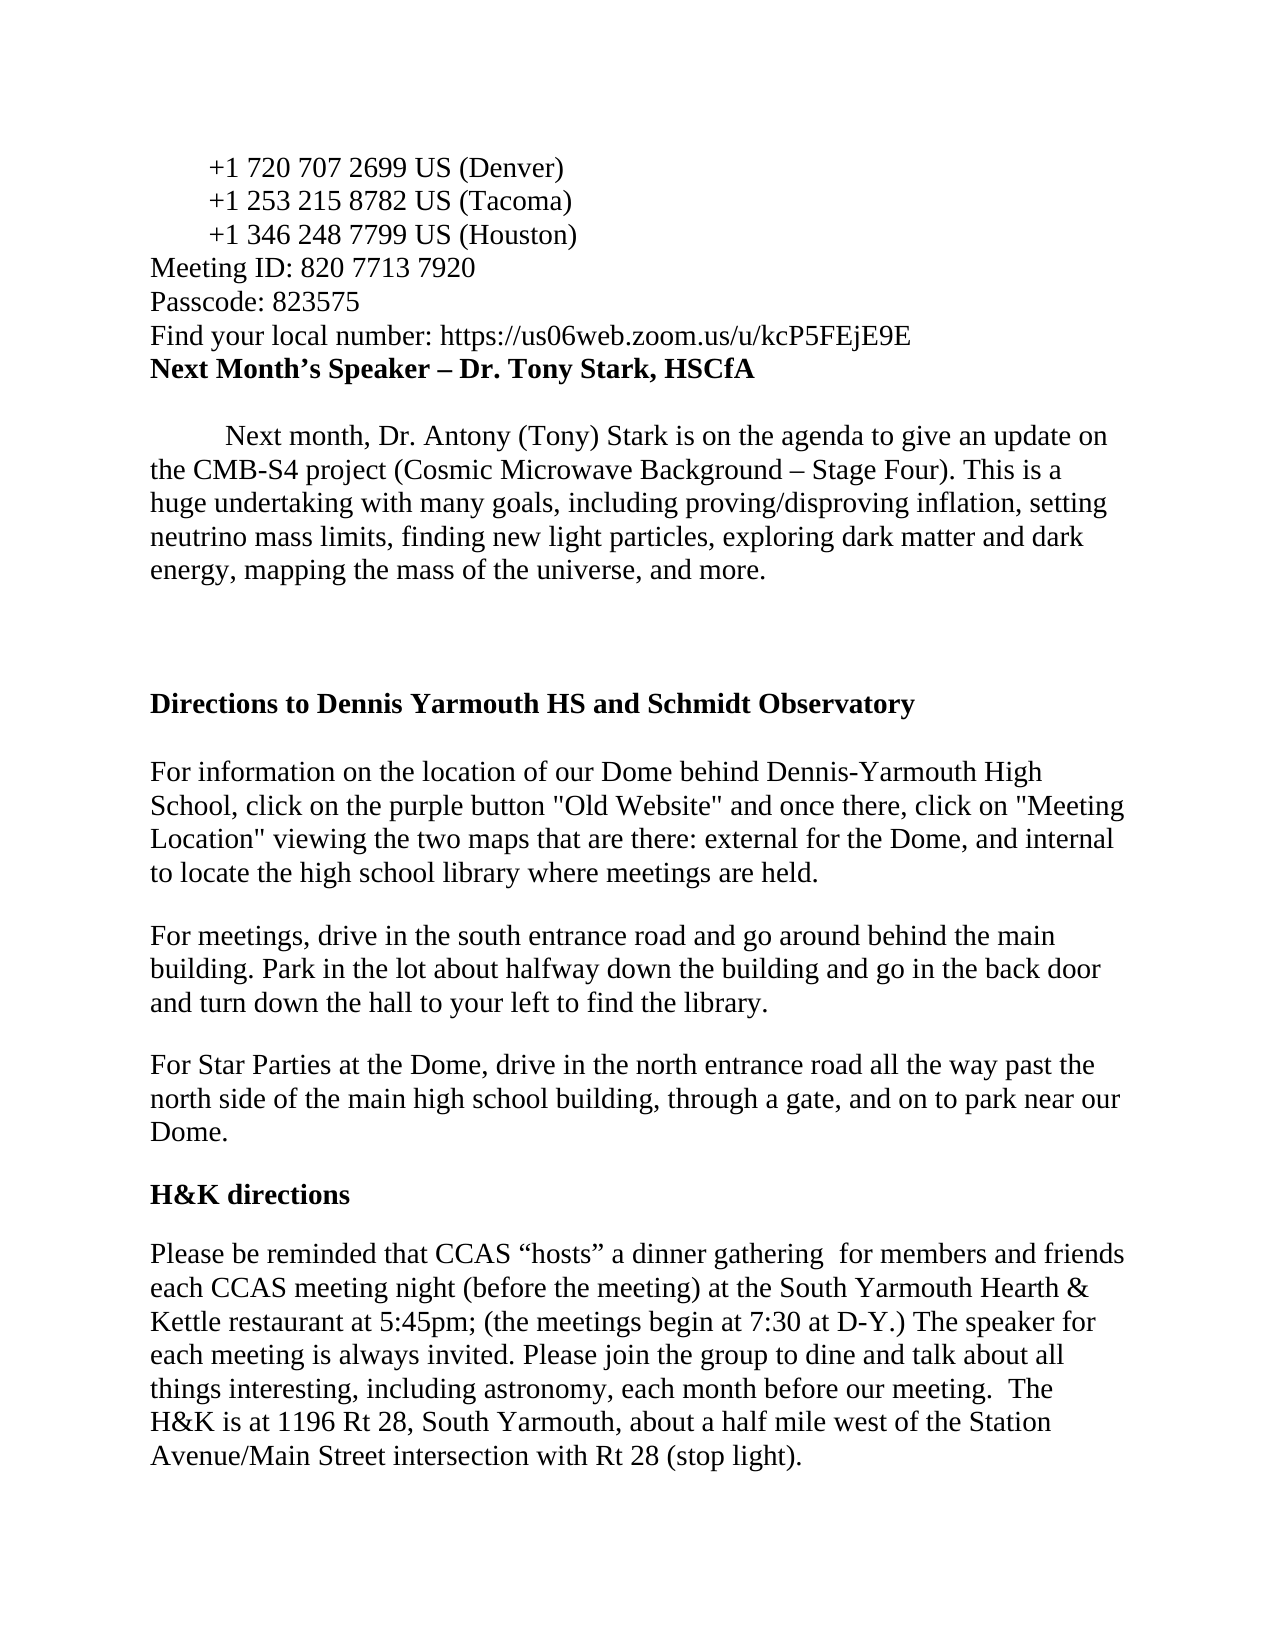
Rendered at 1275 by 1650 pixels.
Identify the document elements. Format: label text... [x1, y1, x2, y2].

text For information on the location of our Dome behind Dennis-Yarmouth High School, click on the purple button "Old Website" and once there, click on "Meeting Location" viewing the two maps that are there: external for the Dome, and internal to locate the high school library where meetings are held. [150, 754, 1125, 888]
text Please be reminded that CCAS “hosts” a dinner gathering for members and friends each CCAS meeting night (before the meeting) at the South Yarmouth Hearth & Kettle restaurant at 5:45pm; (the meetings begin at 7:30 at D-Y.) The speaker for each meeting is always invited. Please join the group to dine and talk about all things interesting, including astronomy, each month before our meeting. The H&K is at 1196 Rt 28, South Yarmouth, about a half mile west of the Station Avenue/Main Street intersection with Rt 28 (stop light). [150, 1237, 1125, 1471]
text For meetings, drive in the south entrance road and go around behind the main building. Park in the lot about halfway down the building and go in the back door and turn down the hall to your left to find the library. [150, 918, 1125, 1018]
text Next Month’s Speaker – Dr. Tony Stark, HSCfA [150, 351, 1125, 385]
text Find your local number: https://us06web.zoom.us/u/kcP5FEjE9E [150, 318, 1125, 351]
text Meeting ID: 820 7713 7920 [150, 251, 1125, 284]
text Directions to Dennis Yarmouth HS and Schmidt Observatory [150, 687, 1125, 720]
text +1 720 707 2699 US (Denver) [150, 150, 1125, 183]
text For Star Parties at the Dome, drive in the north entrance road all the way past the north side of the main high school building, through a gate, and on to park near our Dome. [150, 1047, 1125, 1148]
text Passcode: 823575 [150, 284, 1125, 318]
text Next month, Dr. Antony (Tony) Stark is on the agenda to give an update on the CMB-S4 project (Cosmic Microwave Background – Stage Four). This is a huge undertaking with many goals, including proving/disproving inflation, setting neutrino mass limits, finding new light particles, exploring dark matter and dark energy, mapping the mass of the universe, and more. [150, 418, 1125, 586]
text +1 253 215 8782 US (Tacoma) [150, 183, 1125, 217]
text H&K directions [150, 1177, 1125, 1211]
text +1 346 248 7799 US (Houston) [150, 217, 1125, 251]
